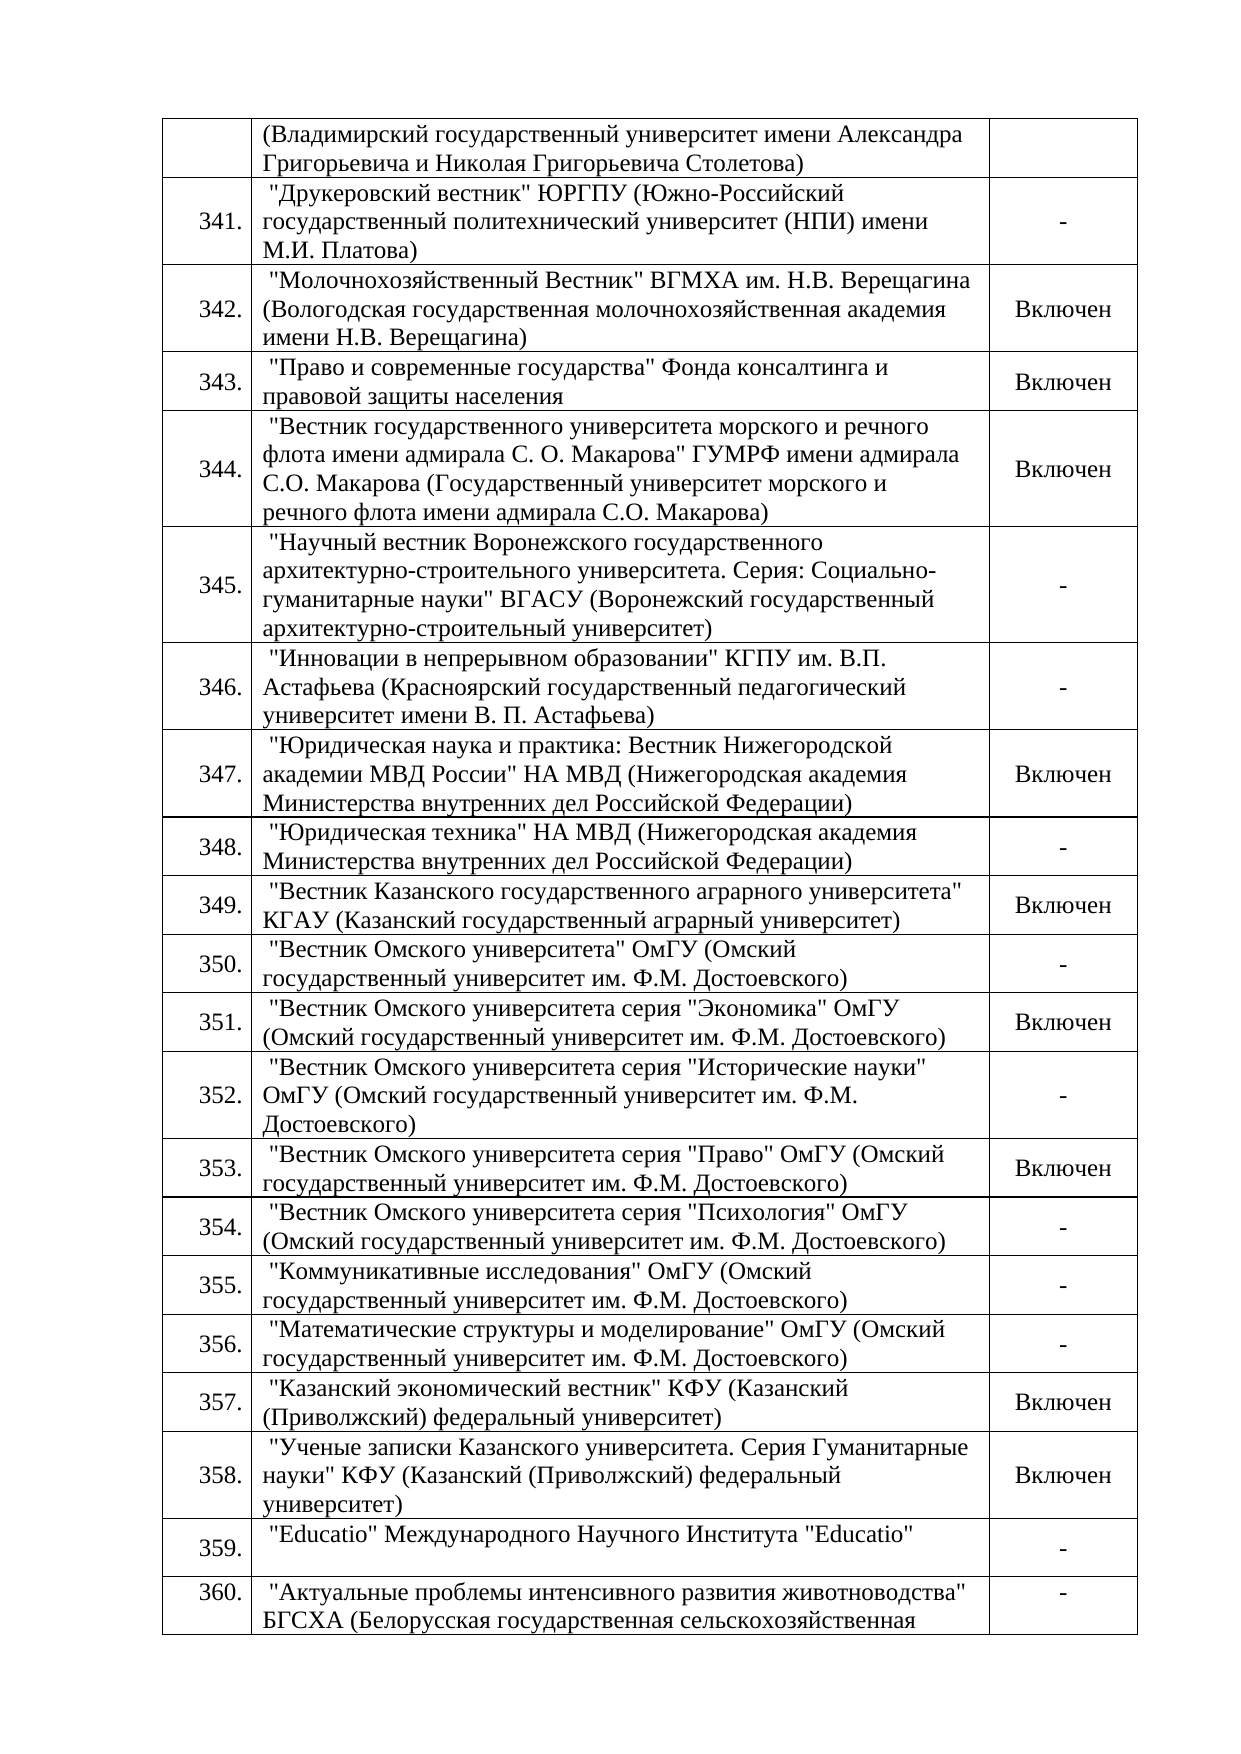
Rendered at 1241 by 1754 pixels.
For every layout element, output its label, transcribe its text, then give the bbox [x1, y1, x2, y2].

table_cell [163, 876, 251, 933]
table_cell - [990, 818, 1137, 875]
table_cell "Юридическая техника" НА МВД (Нижегородская академия Министерства внутренних дел Российской Федерации) [252, 818, 989, 875]
table_cell [163, 1577, 251, 1634]
table_cell [163, 1052, 251, 1138]
table_cell - [990, 1198, 1137, 1255]
table_cell [163, 818, 251, 875]
table_cell - [990, 1577, 1137, 1634]
table_cell "Вестник Омского университета серия "Исторические науки" ОмГУ (Омский государственный университет им. Ф.М. Достоевского) [252, 1052, 989, 1138]
table_cell "Вестник Омского университета серия "Экономика" ОмГУ (Омский государственный университет им. Ф.М. Достоевского) [252, 993, 989, 1051]
table_cell [163, 1373, 251, 1431]
table_cell - [990, 643, 1137, 729]
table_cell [252, 119, 989, 177]
table_cell [163, 352, 251, 410]
table_cell Включен [990, 730, 1137, 816]
table_cell - [990, 119, 1137, 177]
table_cell [163, 1256, 251, 1313]
table_cell [163, 1139, 251, 1196]
table_cell - [990, 1052, 1137, 1138]
table_cell "Вестник Казанского государственного аграрного университета" КГАУ (Казанский государственный аграрный университет) [252, 876, 989, 933]
table_cell Включен [990, 993, 1137, 1051]
table_cell "Молочнохозяйственный Вестник" ВГМХА им. Н.В. Верещагина (Вологодская государственная молочнохозяйственная академия имени Н.В. Верещагина) [252, 265, 989, 351]
table_cell "Коммуникативные исследования" ОмГУ (Омский государственный университет им. Ф.М. Достоевского) [252, 1256, 989, 1313]
table_cell Включен [990, 1373, 1137, 1431]
table_cell Включен [990, 411, 1137, 526]
table_cell [163, 643, 251, 729]
table_cell "Инновации в непрерывном образовании" КГПУ им. В.П. Астафьева (Красноярский государственный педагогический университет имени В. П. Астафьева) [252, 643, 989, 729]
table_cell - [990, 935, 1137, 992]
table_cell [163, 935, 251, 992]
table_cell [163, 1315, 251, 1372]
table_cell - [990, 1315, 1137, 1372]
table_cell "Вестник Омского университета" ОмГУ (Омский государственный университет им. Ф.М. Достоевского) [252, 935, 989, 992]
table_cell Включен [990, 352, 1137, 410]
table_cell "Вестник государственного университета морского и речного флота имени адмирала С. О. Макарова" ГУМРФ имени адмирала С.О. Макарова (Государственный университет морского и речного флота имени адмирала С.О. Макарова) [252, 411, 989, 526]
table_cell - [990, 1519, 1137, 1576]
table_cell [163, 993, 251, 1051]
table_cell [163, 178, 251, 264]
table_cell [163, 411, 251, 526]
table_cell Включен [990, 1432, 1137, 1518]
table_cell "Друкеровский вестник" ЮРГПУ (Южно-Российский государственный политехнический университет (НПИ) имени М.И. Платова) [252, 178, 989, 264]
table_cell Включен [990, 1139, 1137, 1196]
table_cell "Казанский экономический вестник" КФУ (Казанский (Приволжский) федеральный университет) [252, 1373, 989, 1431]
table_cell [252, 1577, 989, 1634]
table_cell "Вестник Омского университета серия "Право" ОмГУ (Омский государственный университет им. Ф.М. Достоевского) [252, 1139, 989, 1196]
table_cell [163, 1519, 251, 1576]
table_cell - [990, 1256, 1137, 1313]
table_cell "Юридическая наука и практика: Вестник Нижегородской академии МВД России" НА МВД (Нижегородская академия Министерства внутренних дел Российской Федерации) [252, 730, 989, 816]
table_cell Включен [990, 876, 1137, 933]
table_cell "Математические структуры и моделирование" ОмГУ (Омский государственный университет им. Ф.М. Достоевского) [252, 1315, 989, 1372]
table_cell [163, 730, 251, 816]
table_cell [163, 1198, 251, 1255]
table_cell - [990, 527, 1137, 642]
table_cell Включен [990, 265, 1137, 351]
table_cell - [990, 178, 1137, 264]
table_cell "Ученые записки Казанского университета. Серия Гуманитарные науки" КФУ (Казанский (Приволжский) федеральный университет) [252, 1432, 989, 1518]
table_cell [163, 119, 251, 177]
table_cell [163, 1432, 251, 1518]
table_cell [163, 527, 251, 642]
table_cell "Вестник Омского университета серия "Психология" ОмГУ (Омский государственный университет им. Ф.М. Достоевского) [252, 1198, 989, 1255]
table_cell "Научный вестник Воронежского государственного архитектурно-строительного университета. Серия: Социально-гуманитарные науки" ВГАСУ (Воронежский государственный архитектурно-строительный университет) [252, 527, 989, 642]
table_cell "Право и современные государства" Фонда консалтинга и правовой защиты населения [252, 352, 989, 410]
table_cell [163, 265, 251, 351]
table_cell "Educatio" Международного Научного Института "Educatio" [252, 1519, 989, 1576]
